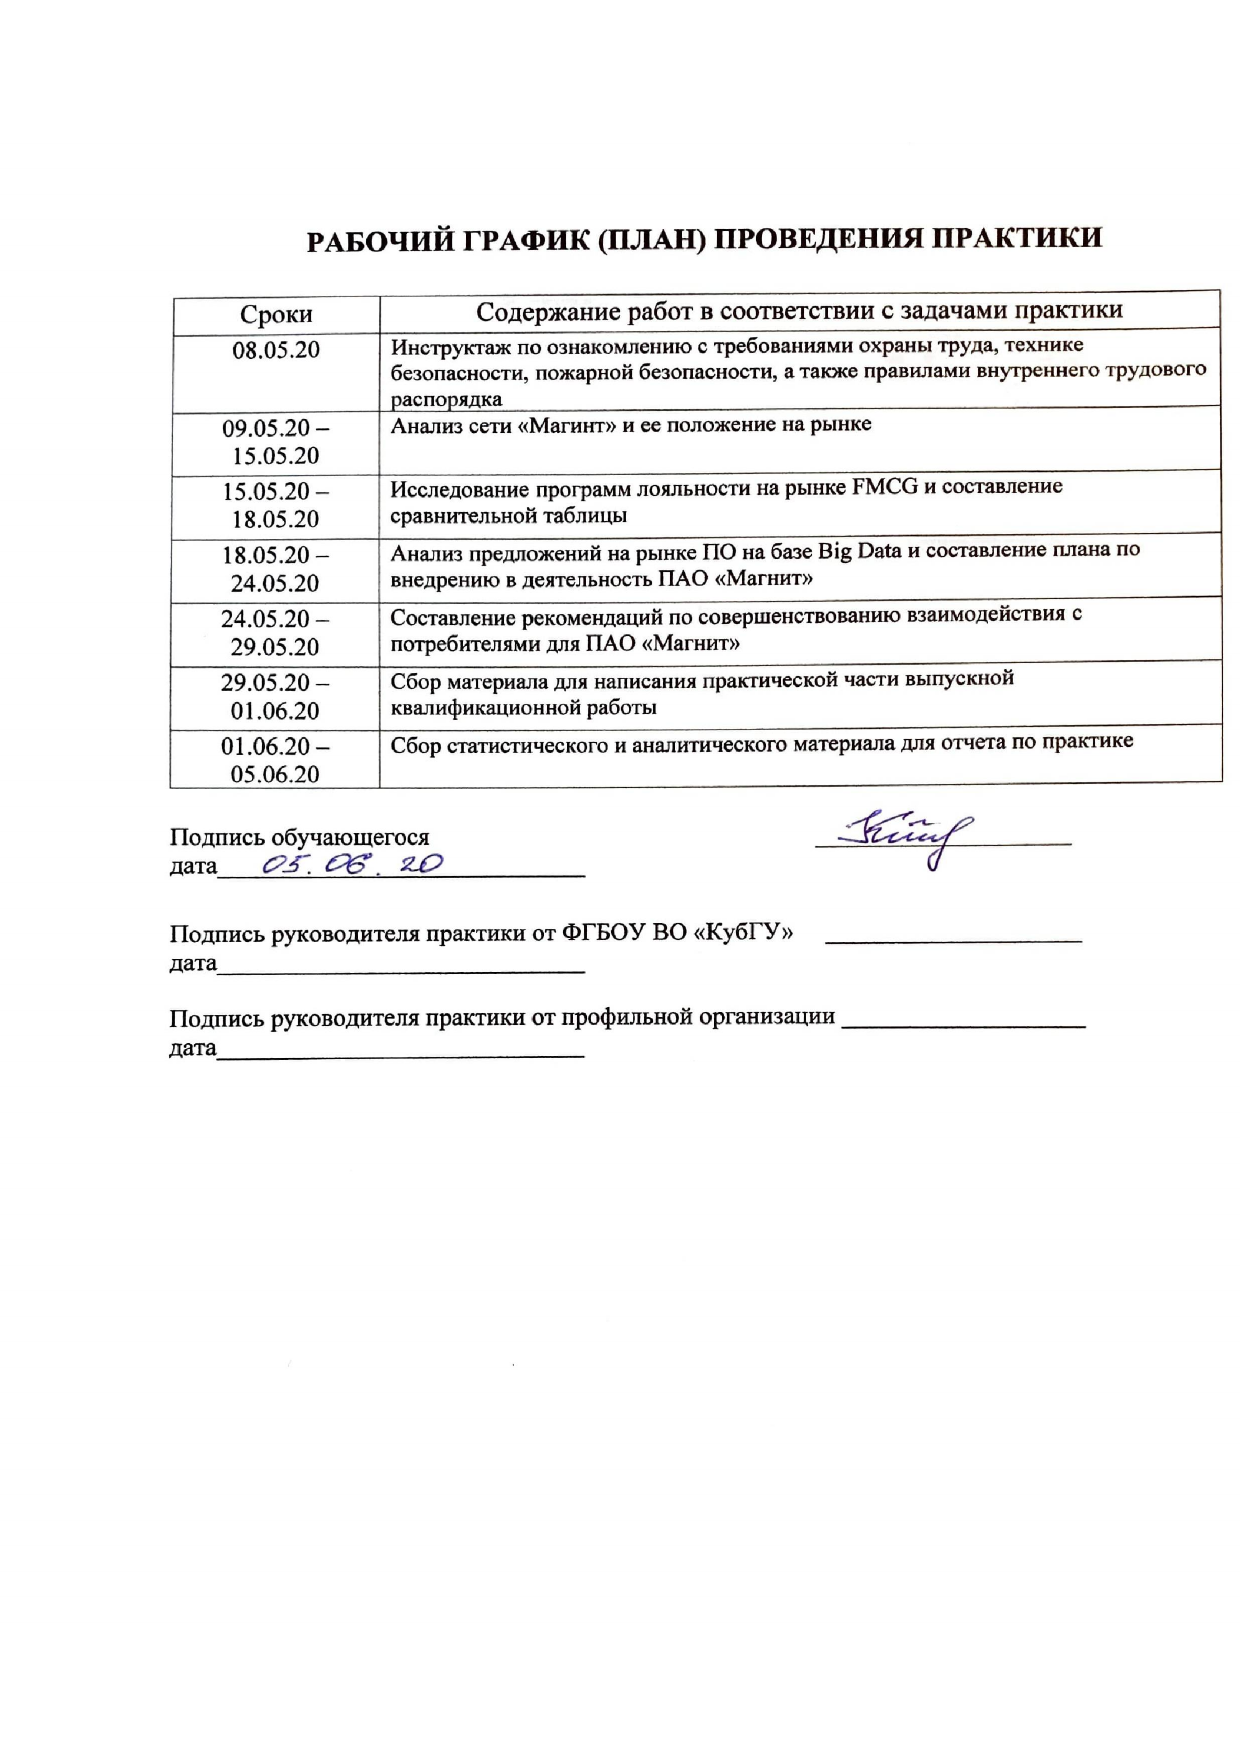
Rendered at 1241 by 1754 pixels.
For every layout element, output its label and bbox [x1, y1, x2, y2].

picture [0, 118, 1241, 1636]
